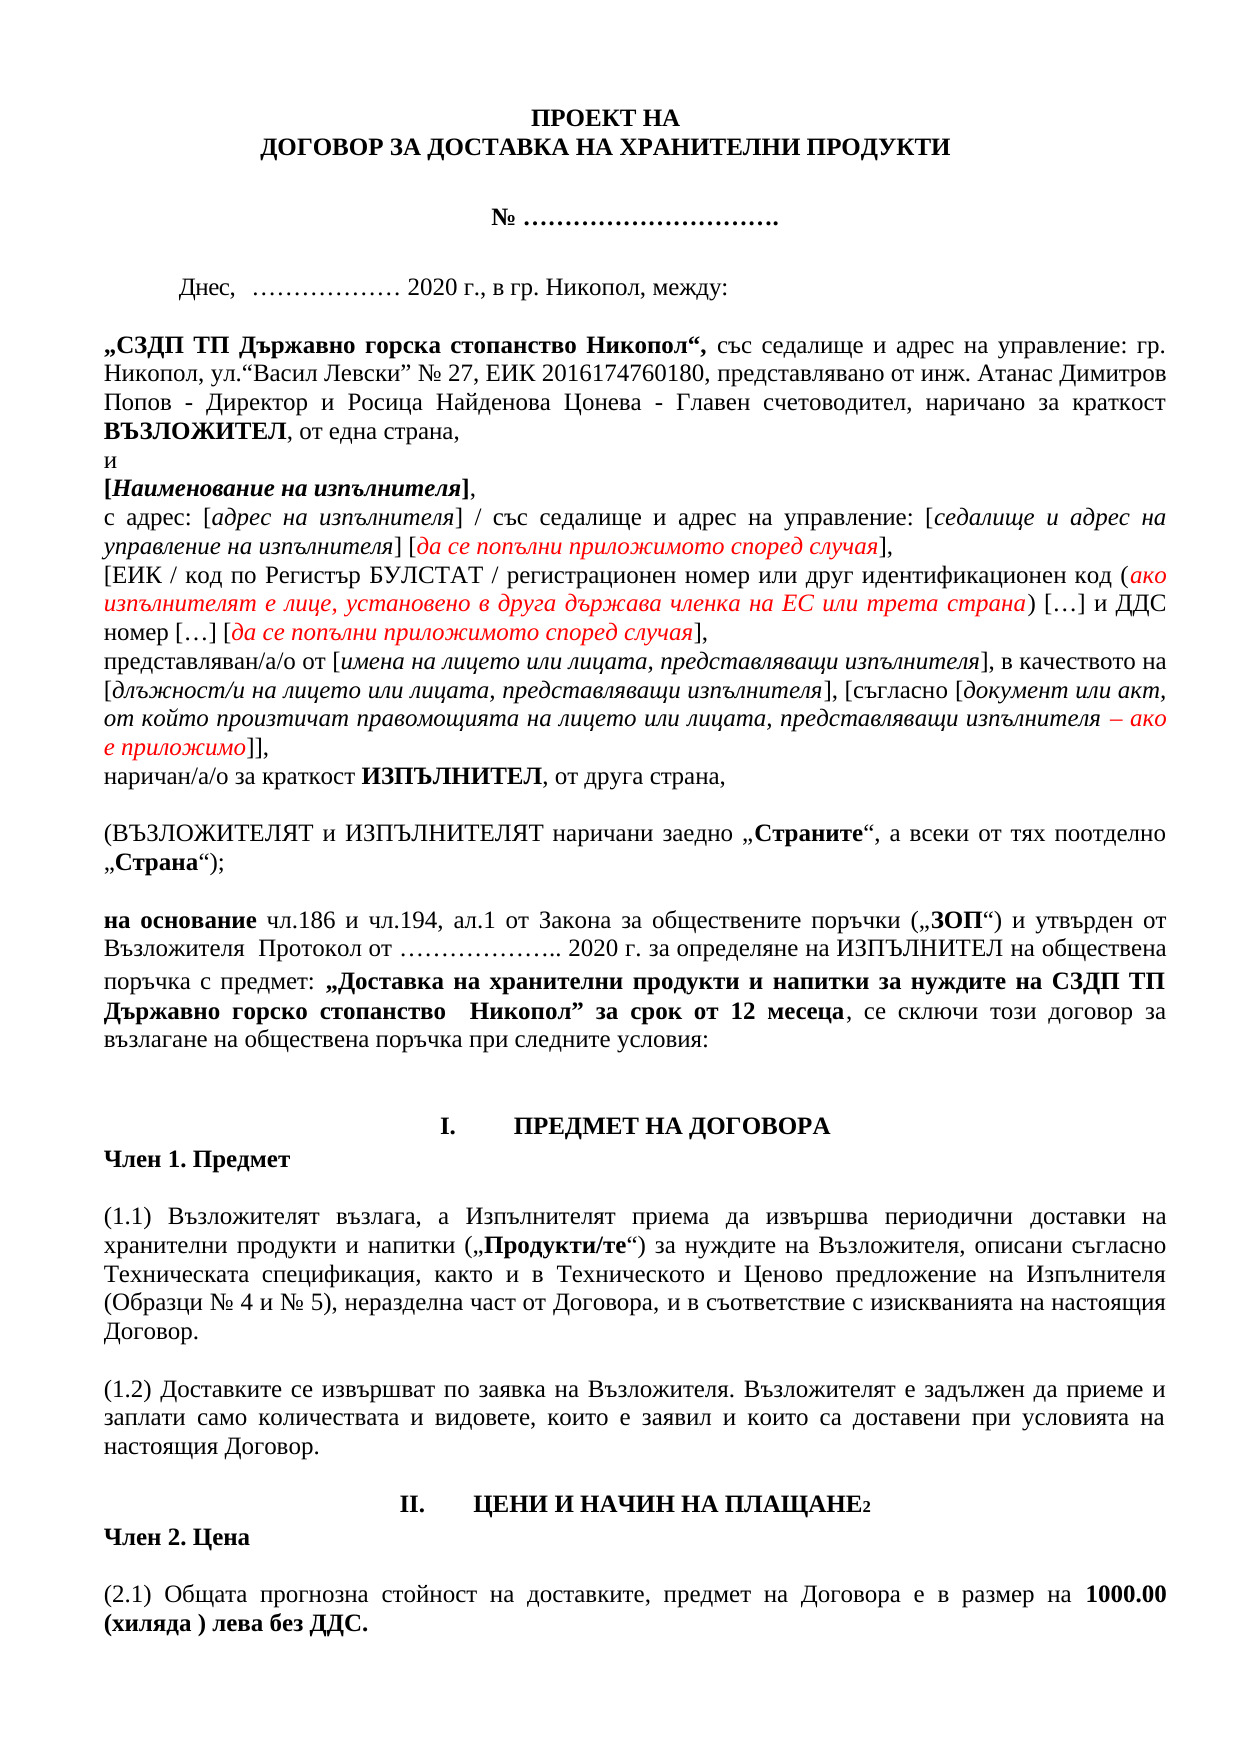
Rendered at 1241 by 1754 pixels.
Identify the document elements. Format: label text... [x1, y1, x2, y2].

list ПРЕДМЕТ НА ДОГОВОРА [103, 1111, 1167, 1139]
text Член 2. Цена [103, 1522, 1167, 1551]
text ДОГОВОР ЗА ДОСТАВКА НА ХРАНИТЕЛНИ ПРОДУКТИ [44, 132, 1167, 161]
text № …………………………. [103, 202, 1167, 231]
text Член 1. Предмет [103, 1144, 1167, 1172]
list ЦЕНИ И НАЧИН НА ПЛАЩАНЕ2 [103, 1489, 1167, 1517]
text на основание чл.186 и чл.194, ал.1 от Закона за обществените поръчки („ЗОП“) и утвърден от Възложителя Протокол от ……………….. 2020 г. за определяне на ИЗПЪЛНИТЕЛ на обществена поръчка с предмет: „Доставка на хранителни продукти и напитки за нуждите на СЗДП ТП Държавно горско стопанство Никопол” за срок от 12 месеца, се сключи този договор за възлагане на обществена поръчка при следните условия: [103, 905, 1167, 1053]
text (ВЪЗЛОЖИТЕЛЯТ и ИЗПЪЛНИТЕЛЯТ наричани заедно „Страните“, а всеки от тях поотделно „Страна“); [103, 818, 1167, 876]
text ПРОЕКТ НА [44, 103, 1167, 132]
text [Наименование на изпълнителя], [103, 473, 1167, 502]
text (1.1) Възложителят възлага, а Изпълнителят приема да извършва периодични доставки на хранителни продукти и напитки („Продукти/те“) за нуждите на Възложителя, описани съгласно Техническата спецификация, както и в Техническото и Ценово предложение на Изпълнителя (Образци № 4 и № 5), неразделна част от Договора, и в съответствие с изискванията на настоящия Договор. [103, 1201, 1167, 1345]
text наричан/а/о за краткост ИЗПЪЛНИТЕЛ, от друга страна, [103, 761, 1167, 790]
text [ЕИК / код по Регистър БУЛСТАТ / регистрационен номер или друг идентификационен код (ако изпълнителят е лице, установено в друга държава членка на ЕС или трета страна) […] и ДДС номер […] [да се попълни приложимото според случая], [103, 560, 1167, 646]
text с адрес: [адрес на изпълнителя] / със седалище и адрес на управление: [седалище и адрес на управление на изпълнителя] [да се попълни приложимото според случая], [103, 502, 1167, 560]
text (2.1) Общата прогнозна стойност на доставките, предмет на Договора е в размер на 1000.00 (хиляда ) лева без ДДС. [103, 1579, 1167, 1637]
text и [103, 445, 1167, 473]
text (1.2) Доставките се извършват по заявка на Възложителя. Възложителят е задължен да приеме и заплати само количествата и видовете, които е заявил и които са доставени при условията на настоящия Договор. [103, 1374, 1167, 1460]
text „СЗДП ТП Държавно горска стопанство Никопол“, със седалище и адрес на управление: гр. Никопол, ул.“Васил Левски” № 27, ЕИК 2016174760180, представлявано от инж. Атанас Димитров Попов - Директор и Росица Найденова Цонева - Главен счетоводител, наричано за краткост ВЪЗЛОЖИТЕЛ, от една страна, [103, 330, 1167, 445]
text Днес, ……………… 2020 г., в гр. Никопол, между: [103, 272, 1167, 301]
text представляван/а/о от [имена на лицето или лицата, представляващи изпълнителя], в качеството на [длъжност/и на лицето или лицата, представляващи изпълнителя], [съгласно [документ или акт, от който произтичат правомощията на лицето или лицата, представляващи изпълнителя – ако е приложимо]], [103, 646, 1167, 761]
